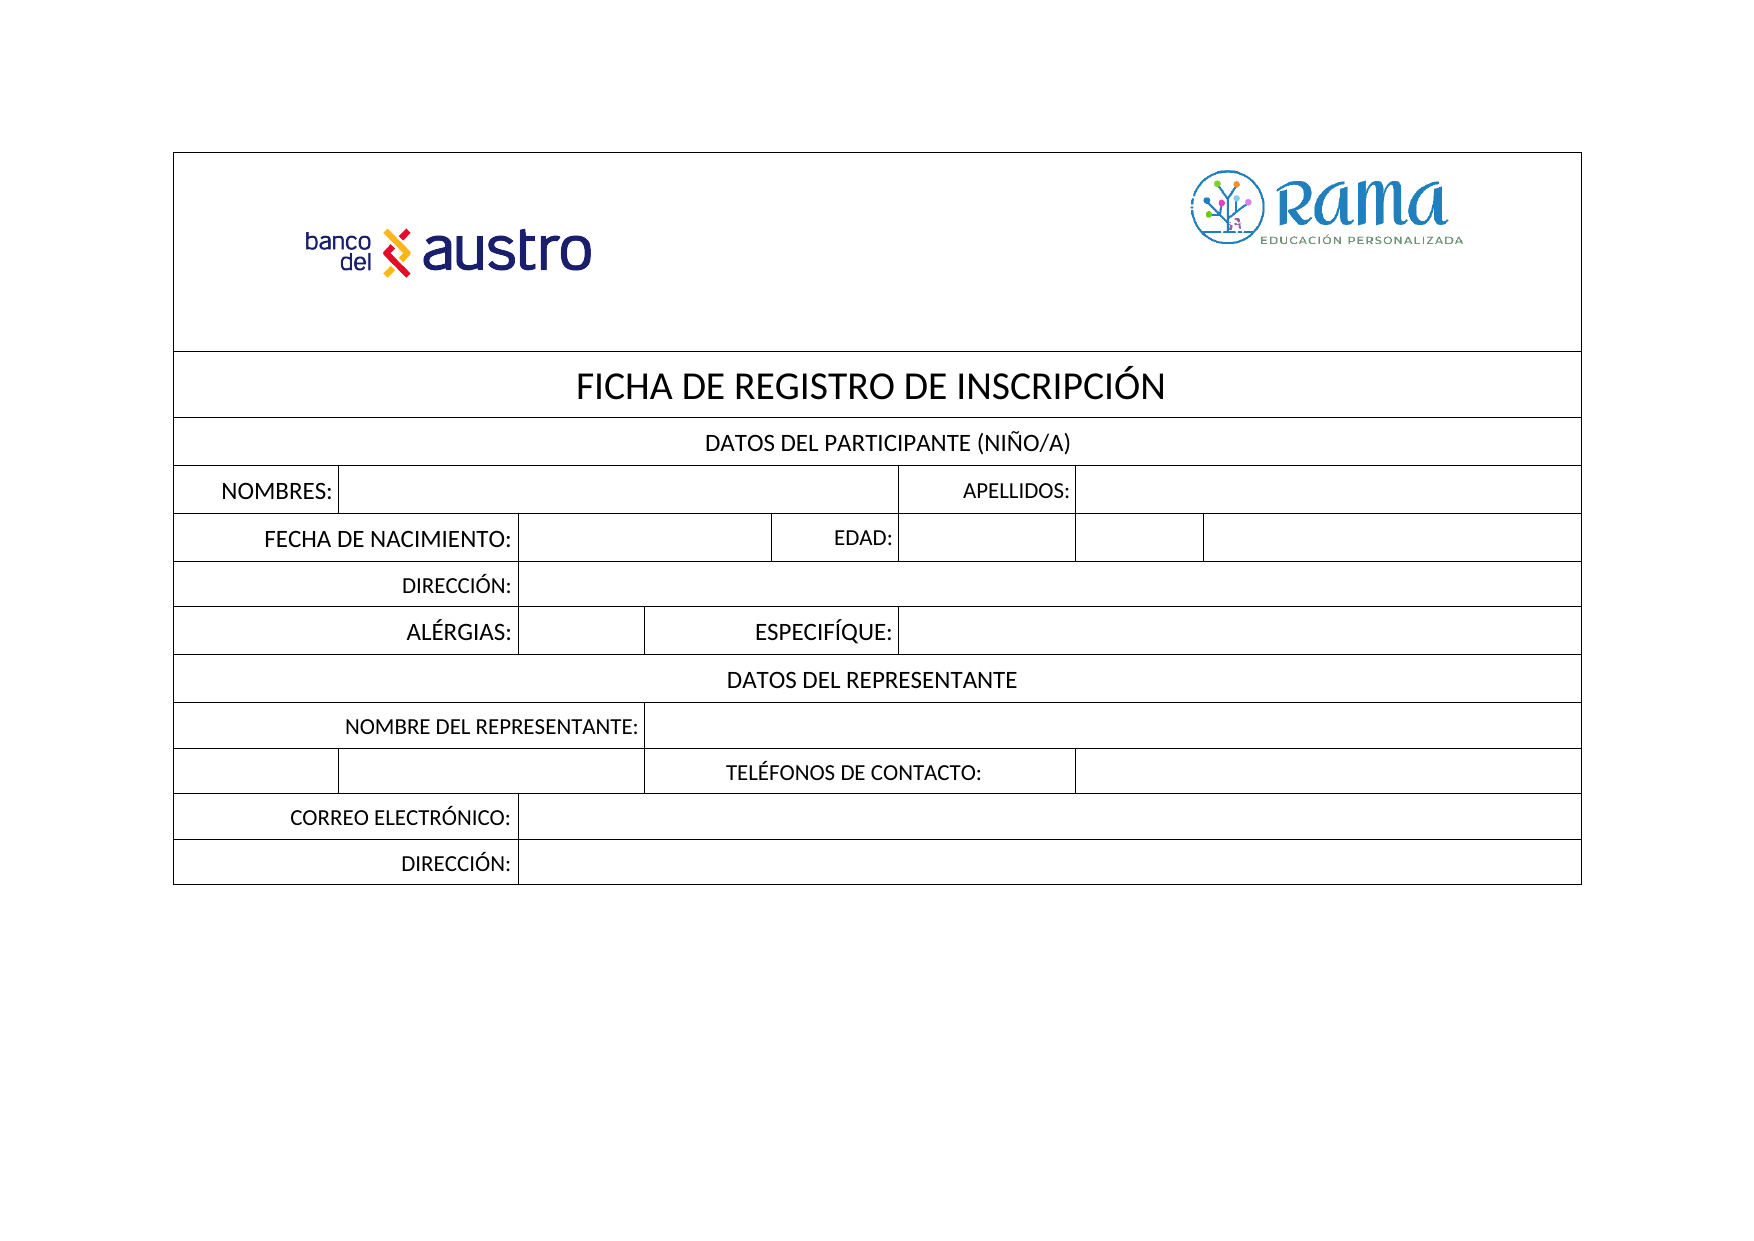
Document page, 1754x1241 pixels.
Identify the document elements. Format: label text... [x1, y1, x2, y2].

table_cell NOMBRE DEL REPRESENTANTE: [174, 703, 644, 748]
table_cell [519, 514, 771, 561]
table_cell [1076, 749, 1581, 793]
table_cell FICHA DE REGISTRO DE INSCRIPCIÓN [174, 352, 1203, 417]
table_cell [1203, 418, 1581, 464]
table_cell APELLIDOS: [899, 466, 1075, 513]
table_cell DATOS DEL REPRESENTANTE [174, 655, 1581, 702]
table_cell [1076, 466, 1203, 513]
picture [306, 228, 591, 278]
table_cell EDAD: [772, 514, 898, 561]
table_cell [899, 514, 1075, 561]
table_cell DIRECCIÓN: [174, 562, 518, 606]
table_cell DATOS DEL PARTICIPANTE (NIÑO/A) [174, 418, 1203, 464]
table_header [174, 153, 1203, 351]
table_cell [1204, 514, 1581, 561]
table_cell [899, 607, 1203, 654]
table_cell [519, 562, 1203, 606]
table_cell [1203, 352, 1581, 417]
table_cell DIRECCIÓN: [174, 840, 518, 884]
table_cell CORREO ELECTRÓNICO: [174, 794, 518, 839]
table_cell NOMBRES: [174, 466, 338, 513]
table_cell [1203, 466, 1581, 513]
table_cell FECHA DE NACIMIENTO: [174, 514, 518, 561]
table_cell [339, 749, 644, 793]
table_cell [519, 607, 644, 654]
table_cell [1203, 607, 1581, 654]
table_cell TELÉFONOS DE CONTACTO: [645, 749, 1075, 793]
table_cell [174, 749, 338, 793]
table_cell ALÉRGIAS: [174, 607, 518, 654]
table_cell [519, 840, 1581, 884]
table_cell [645, 703, 1581, 748]
table_cell [1076, 514, 1203, 561]
table_cell [519, 794, 1581, 839]
table_cell ESPECIFÍQUE: [645, 607, 898, 654]
table_cell [1203, 562, 1581, 606]
table_cell [339, 466, 898, 513]
table_header [1203, 153, 1581, 351]
